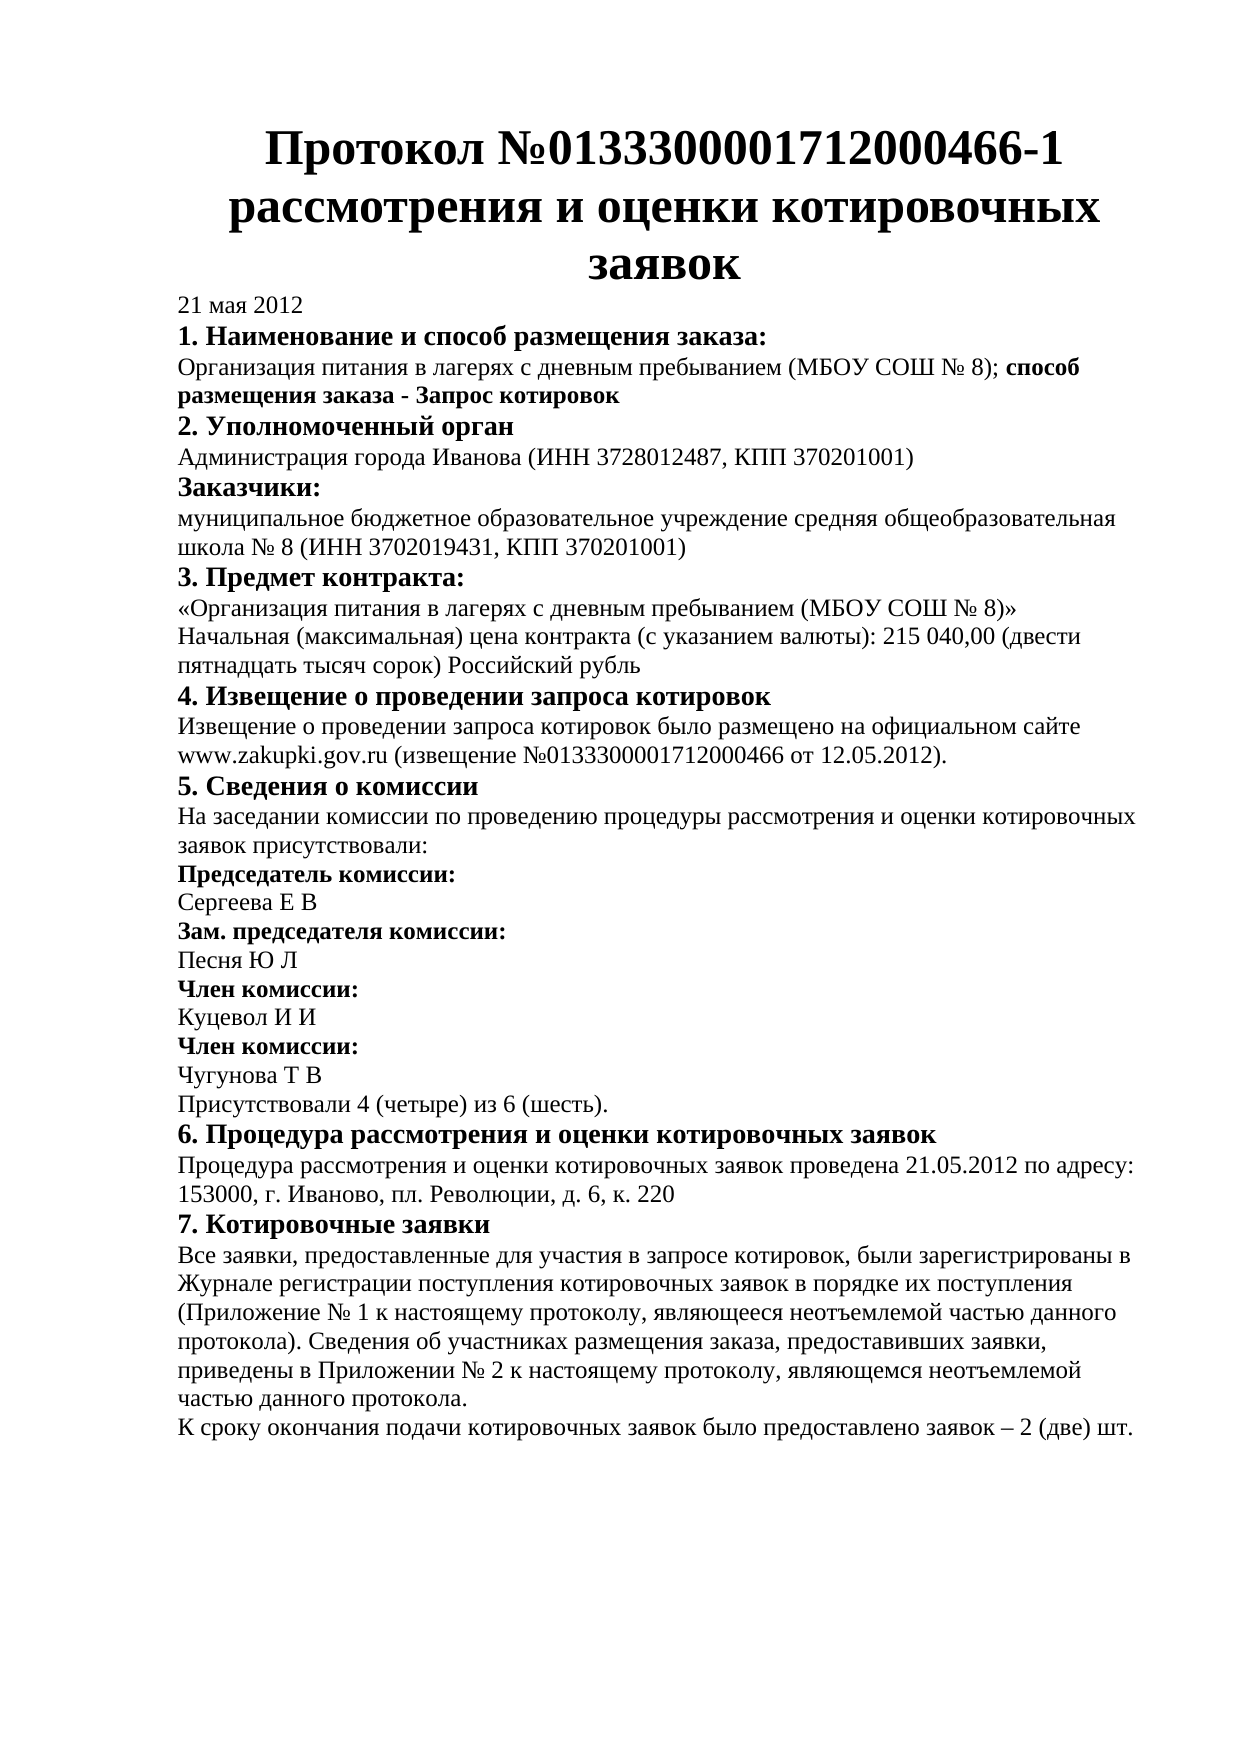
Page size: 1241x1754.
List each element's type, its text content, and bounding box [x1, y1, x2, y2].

text муниципальное бюджетное образовательное учреждение средняя общеобразовательная школа № 8 (ИНН 3702019431, КПП 370201001) [177, 503, 1152, 560]
text Процедура рассмотрения и оценки котировочных заявок проведена 21.05.2012 по адресу: 153000, г. Иваново, пл. Революции, д. 6, к. 220 [177, 1150, 1152, 1207]
text Член комиссии: Куцевол И И [177, 974, 1152, 1031]
text 1. Наименование и способ размещения заказа: [177, 319, 1152, 352]
text Зам. председателя комиссии: Песня Ю Л [177, 916, 1152, 974]
text 7. Котировочные заявки [177, 1207, 1152, 1240]
text Заказчики: [177, 470, 1152, 503]
text 3. Предмет контракта: [177, 560, 1152, 593]
text Присутствовали 4 (четыре) из 6 (шесть). [177, 1089, 1152, 1117]
text Администрация города Иванова (ИНН 3728012487, КПП 370201001) [177, 442, 1152, 470]
text рассмотрения и оценки котировочных заявок [177, 176, 1152, 291]
text Протокол №0133300001712000466-1 [177, 118, 1152, 176]
text Член комиссии: Чугунова Т В [177, 1031, 1152, 1089]
text К сроку окончания подачи котировочных заявок было предоставлено заявок – 2 (две) шт. [177, 1412, 1152, 1441]
text 6. Процедура рассмотрения и оценки котировочных заявок [177, 1117, 1152, 1150]
text Председатель комиссии: Сергеева Е В [177, 859, 1152, 916]
text 2. Уполномоченный орган [177, 409, 1152, 442]
text На заседании комиссии по проведению процедуры рассмотрения и оценки котировочных заявок присутствовали: [177, 801, 1152, 859]
text «Организация питания в лагерях с дневным пребыванием (МБОУ СОШ № 8)» Начальная (максимальная) цена контракта (с указанием валюты): 215 040,00 (двести пятнадцать тысяч сорок) Российский рубль [177, 593, 1152, 679]
text Извещение о проведении запроса котировок было размещено на официальном сайте www.zakupki.gov.ru (извещение №0133300001712000466 от 12.05.2012). [177, 711, 1152, 769]
text 4. Извещение о проведении запроса котировок [177, 679, 1152, 711]
text Все заявки, предоставленные для участия в запросе котировок, были зарегистрированы в Журнале регистрации поступления котировочных заявок в порядке их поступления (Приложение № 1 к настоящему протоколу, являющееся неотъемлемой частью данного протокола). Сведения об участниках размещения заказа, предоставивших заявки, приведены в Приложении № 2 к настоящему протоколу, являющемся неотъемлемой частью данного протокола. [177, 1240, 1152, 1412]
text Организация питания в лагерях с дневным пребыванием (МБОУ СОШ № 8); способ размещения заказа - Запрос котировок [177, 352, 1152, 409]
text 21 мая 2012 [177, 291, 1152, 319]
text 5. Сведения о комиссии [177, 769, 1152, 801]
